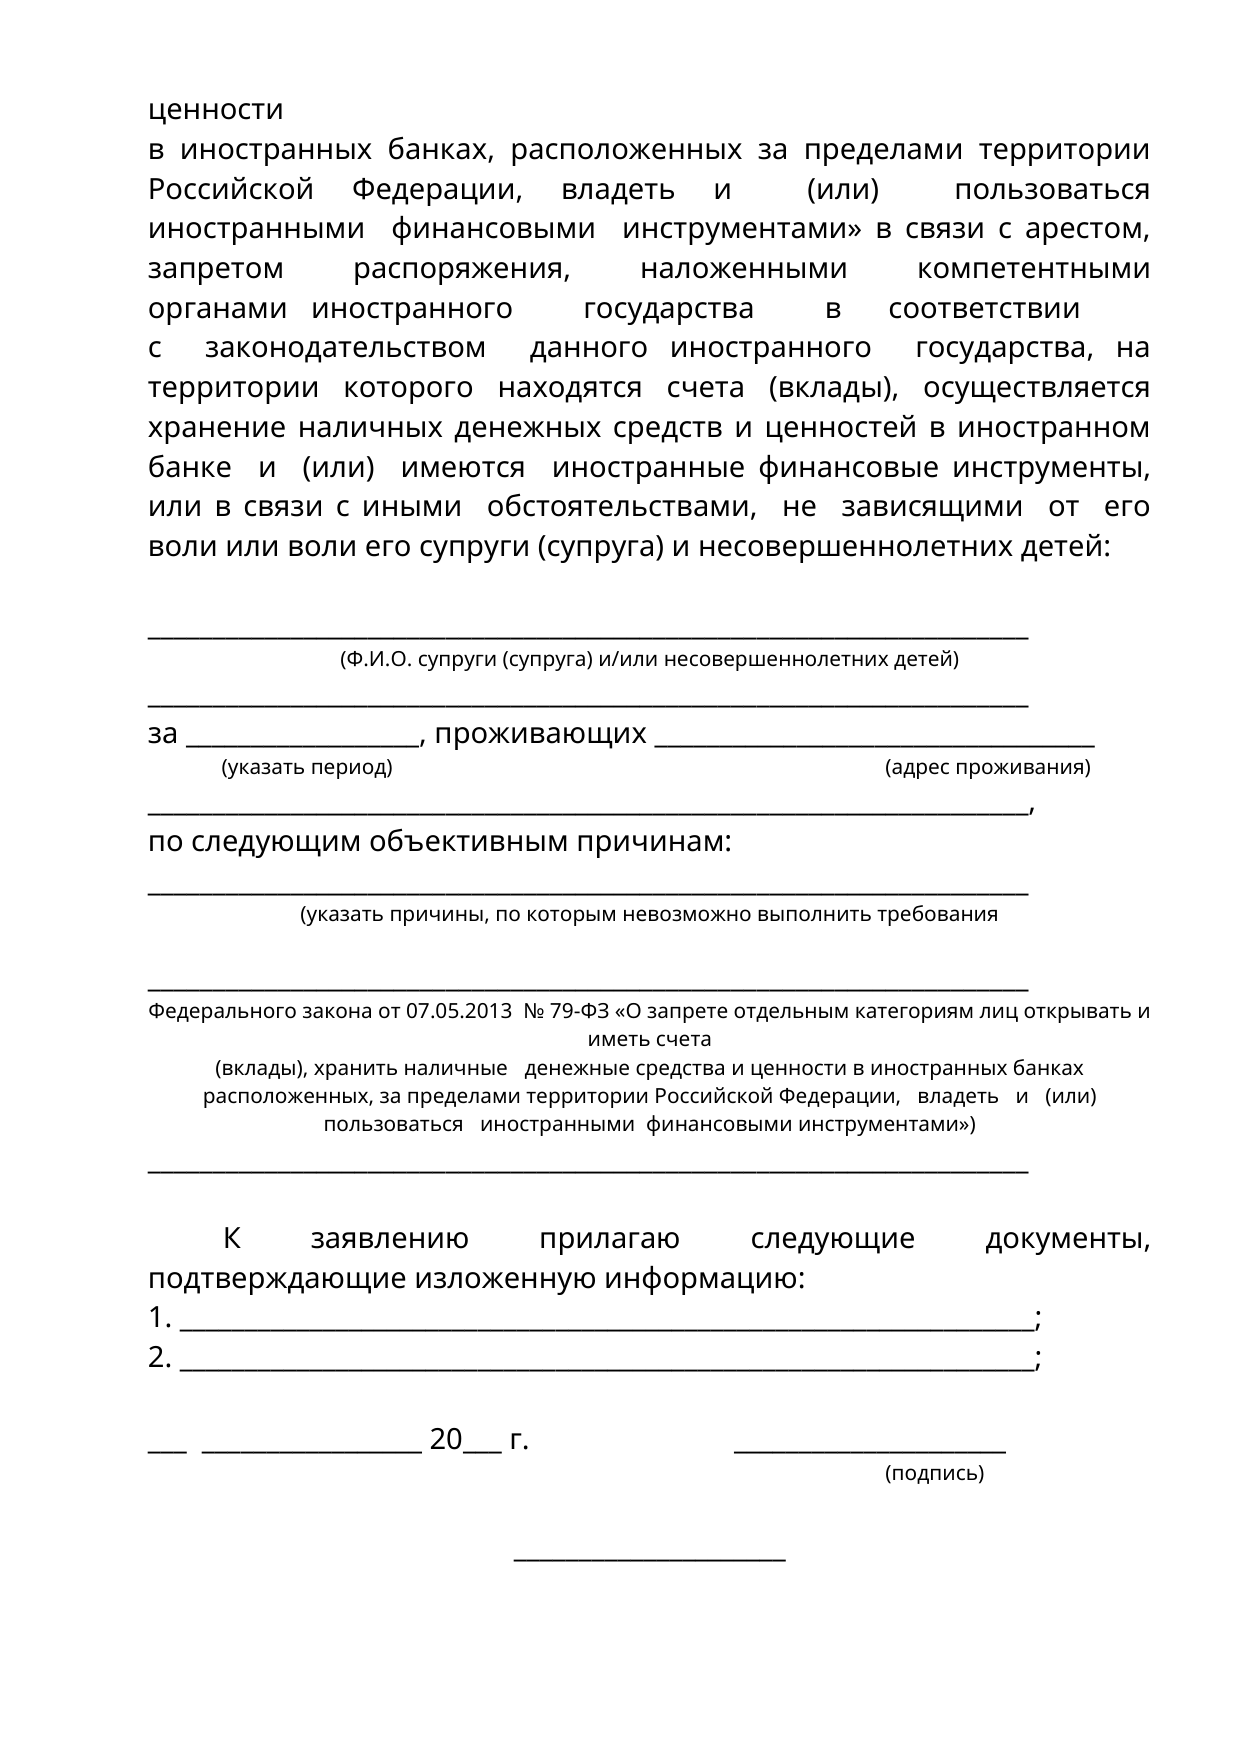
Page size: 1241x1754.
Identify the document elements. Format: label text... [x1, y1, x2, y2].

text (подпись) [148, 1458, 1152, 1487]
text 2. __________________________________________________________________; [148, 1336, 1152, 1376]
text за __________________, проживающих __________________________________ [148, 712, 1152, 752]
text (указать период) (адрес проживания) [148, 752, 1152, 781]
text (указать причины, по которым невозможно выполнить требования [148, 899, 1152, 928]
text _____________________ [148, 1526, 1152, 1566]
text по следующим объективным причинам: [148, 820, 1152, 860]
text 1. __________________________________________________________________; [148, 1297, 1152, 1336]
text ____________________________________________________________________ [148, 956, 1152, 996]
text ____________________________________________________________________ [148, 604, 1152, 644]
text (вклады), хранить наличные денежные средства и ценности в иностранных банках расположенных, за пределами территории Российской Федерации, владеть и (или) пользоваться иностранными финансовыми инструментами») [148, 1053, 1152, 1138]
text ____________________________________________________________________, [148, 781, 1152, 820]
text ____________________________________________________________________ [148, 673, 1152, 712]
text ___ _________________ 20___ г. _____________________ [148, 1418, 1152, 1458]
text ____________________________________________________________________ [148, 860, 1152, 899]
text ____________________________________________________________________ [148, 1138, 1152, 1178]
text (Ф.И.О. супруги (супруга) и/или несовершеннолетних детей) [148, 644, 1152, 673]
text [148, 89, 1152, 565]
text Федерального закона от 07.05.2013 № 79-ФЗ «О запрете отдельным категориям лиц открывать и иметь счета [148, 996, 1152, 1053]
text К заявлению прилагаю следующие документы, подтверждающие изложенную информацию: [148, 1217, 1152, 1297]
